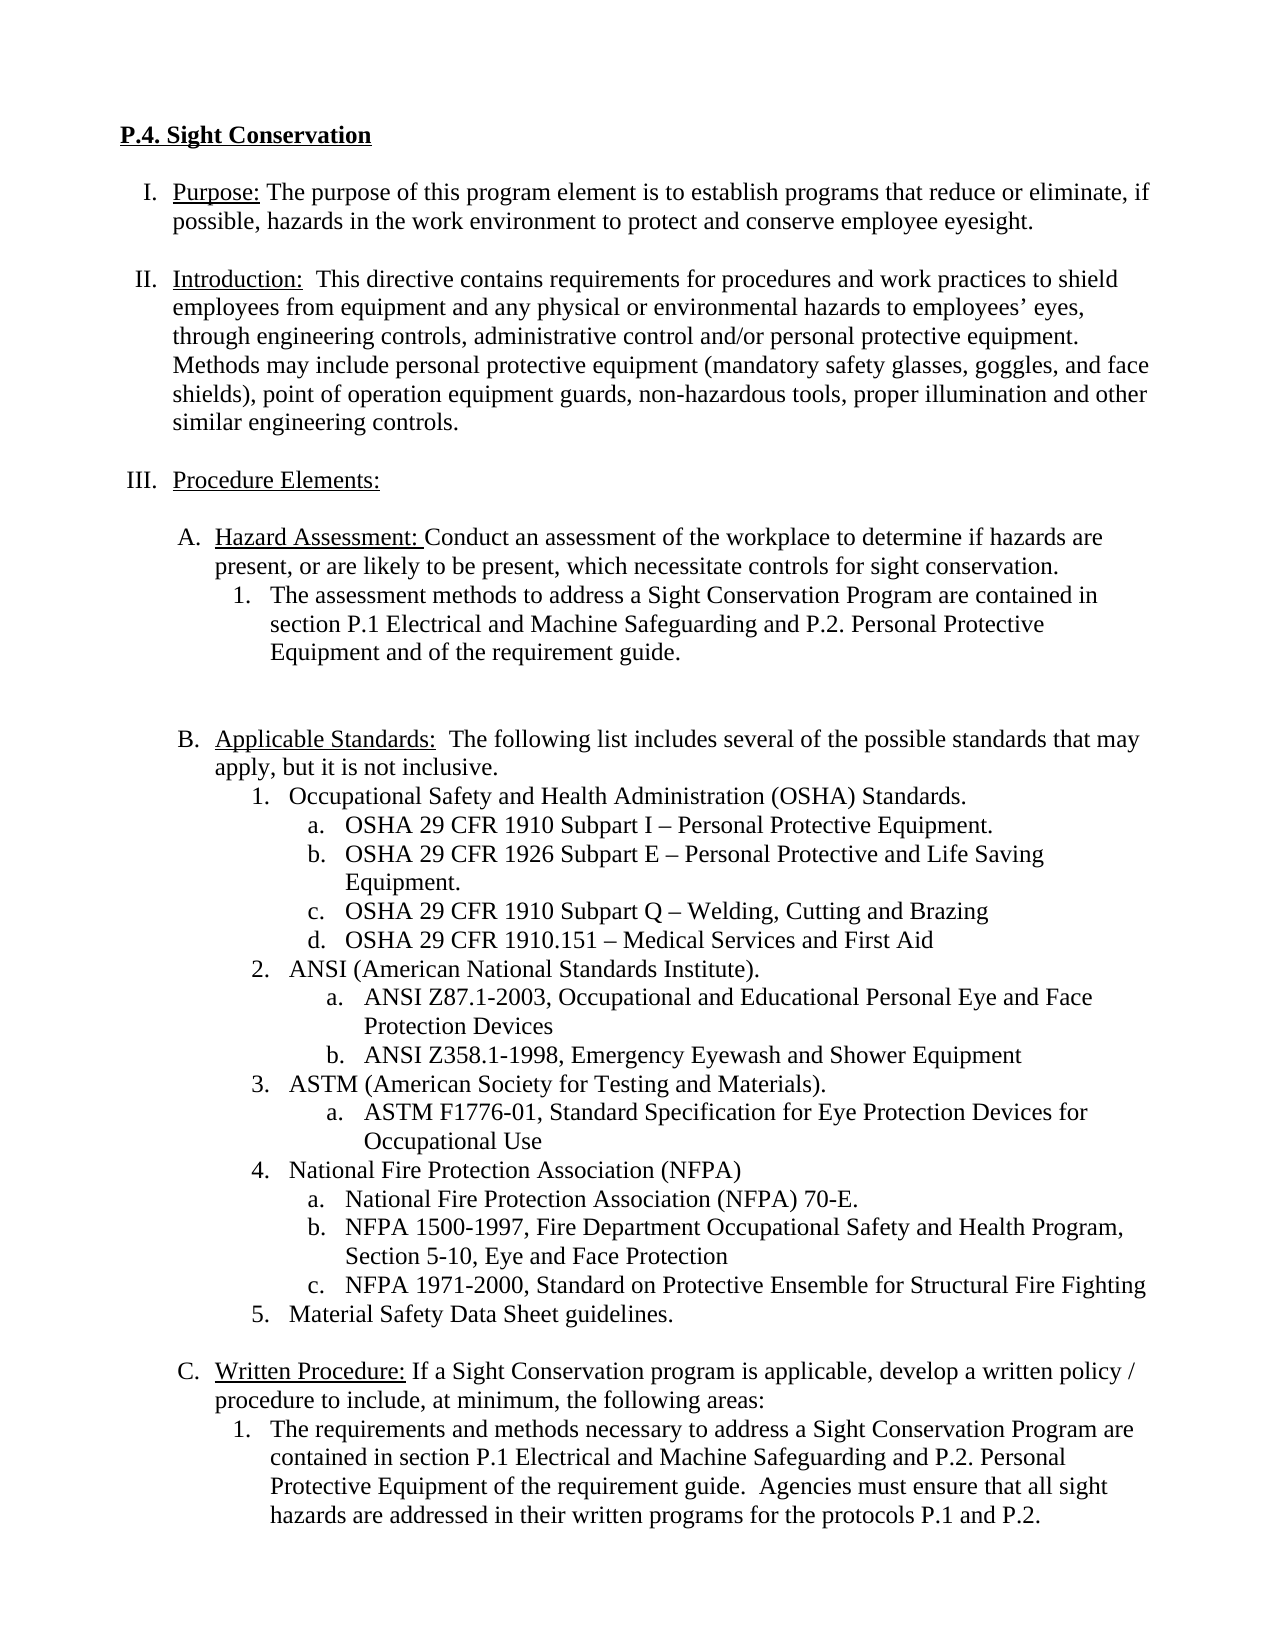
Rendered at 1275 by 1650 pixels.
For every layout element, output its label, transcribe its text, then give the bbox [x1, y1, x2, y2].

list OSHA 29 CFR 1910.151 – Medical Services and First Aid [307, 925, 1155, 954]
list National Fire Protection Association (NFPA) 70-E. [307, 1184, 1155, 1212]
list ASTM (American Society for Testing and Materials). [251, 1069, 1155, 1097]
text P.4. Sight Conservation [120, 120, 1155, 149]
list Introduction: This directive contains requirements for procedures and work practices to shield employees from equipment and any physical or environmental hazards to employees’ eyes, through engineering controls, administrative control and/or personal protective equipment. Methods may include personal protective equipment (mandatory safety glasses, goggles, and face shields), point of operation equipment guards, non-hazardous tools, proper illumination and other similar engineering controls. [157, 264, 1155, 436]
list Material Safety Data Sheet guidelines. [251, 1299, 1155, 1327]
list Hazard Assessment: Conduct an assessment of the workplace to determine if hazards are present, or are likely to be present, which necessitate controls for sight conservation. [177, 522, 1155, 580]
list The requirements and methods necessary to address a Sight Conservation Program are contained in section P.1 Electrical and Machine Safeguarding and P.2. Personal Protective Equipment of the requirement guide. Agencies must ensure that all sight hazards are addressed in their written programs for the protocols P.1 and P.2. [232, 1414, 1155, 1529]
list NFPA 1971-2000, Standard on Protective Ensemble for Structural Fire Fighting [307, 1270, 1155, 1299]
list National Fire Protection Association (NFPA) [251, 1155, 1155, 1184]
list OSHA 29 CFR 1910 Subpart I – Personal Protective Equipment. [307, 810, 1155, 839]
list The assessment methods to address a Sight Conservation Program are contained in section P.1 Electrical and Machine Safeguarding and P.2. Personal Protective Equipment and of the requirement guide. [232, 580, 1155, 666]
list OSHA 29 CFR 1926 Subpart E – Personal Protective and Life Saving Equipment. [307, 839, 1155, 896]
list OSHA 29 CFR 1910 Subpart Q – Welding, Cutting and Brazing [307, 896, 1155, 925]
list Purpose: The purpose of this program element is to establish programs that reduce or eliminate, if possible, hazards in the work environment to protect and conserve employee eyesight. [157, 177, 1155, 235]
list Occupational Safety and Health Administration (OSHA) Standards. [251, 781, 1155, 810]
list Written Procedure: If a Sight Conservation program is applicable, develop a written policy / procedure to include, at minimum, the following areas: [177, 1356, 1155, 1414]
list NFPA 1500-1997, Fire Department Occupational Safety and Health Program, Section 5-10, Eye and Face Protection [307, 1212, 1155, 1270]
list Procedure Elements: [157, 465, 1155, 494]
list Applicable Standards: The following list includes several of the possible standards that may apply, but it is not inclusive. [177, 724, 1155, 781]
list ANSI Z358.1-1998, Emergency Eyewash and Shower Equipment [326, 1040, 1155, 1069]
list ANSI Z87.1-2003, Occupational and Educational Personal Eye and Face Protection Devices [326, 982, 1155, 1040]
list ANSI (American National Standards Institute). [251, 954, 1155, 982]
list ASTM F1776-01, Standard Specification for Eye Protection Devices for Occupational Use [326, 1097, 1155, 1155]
